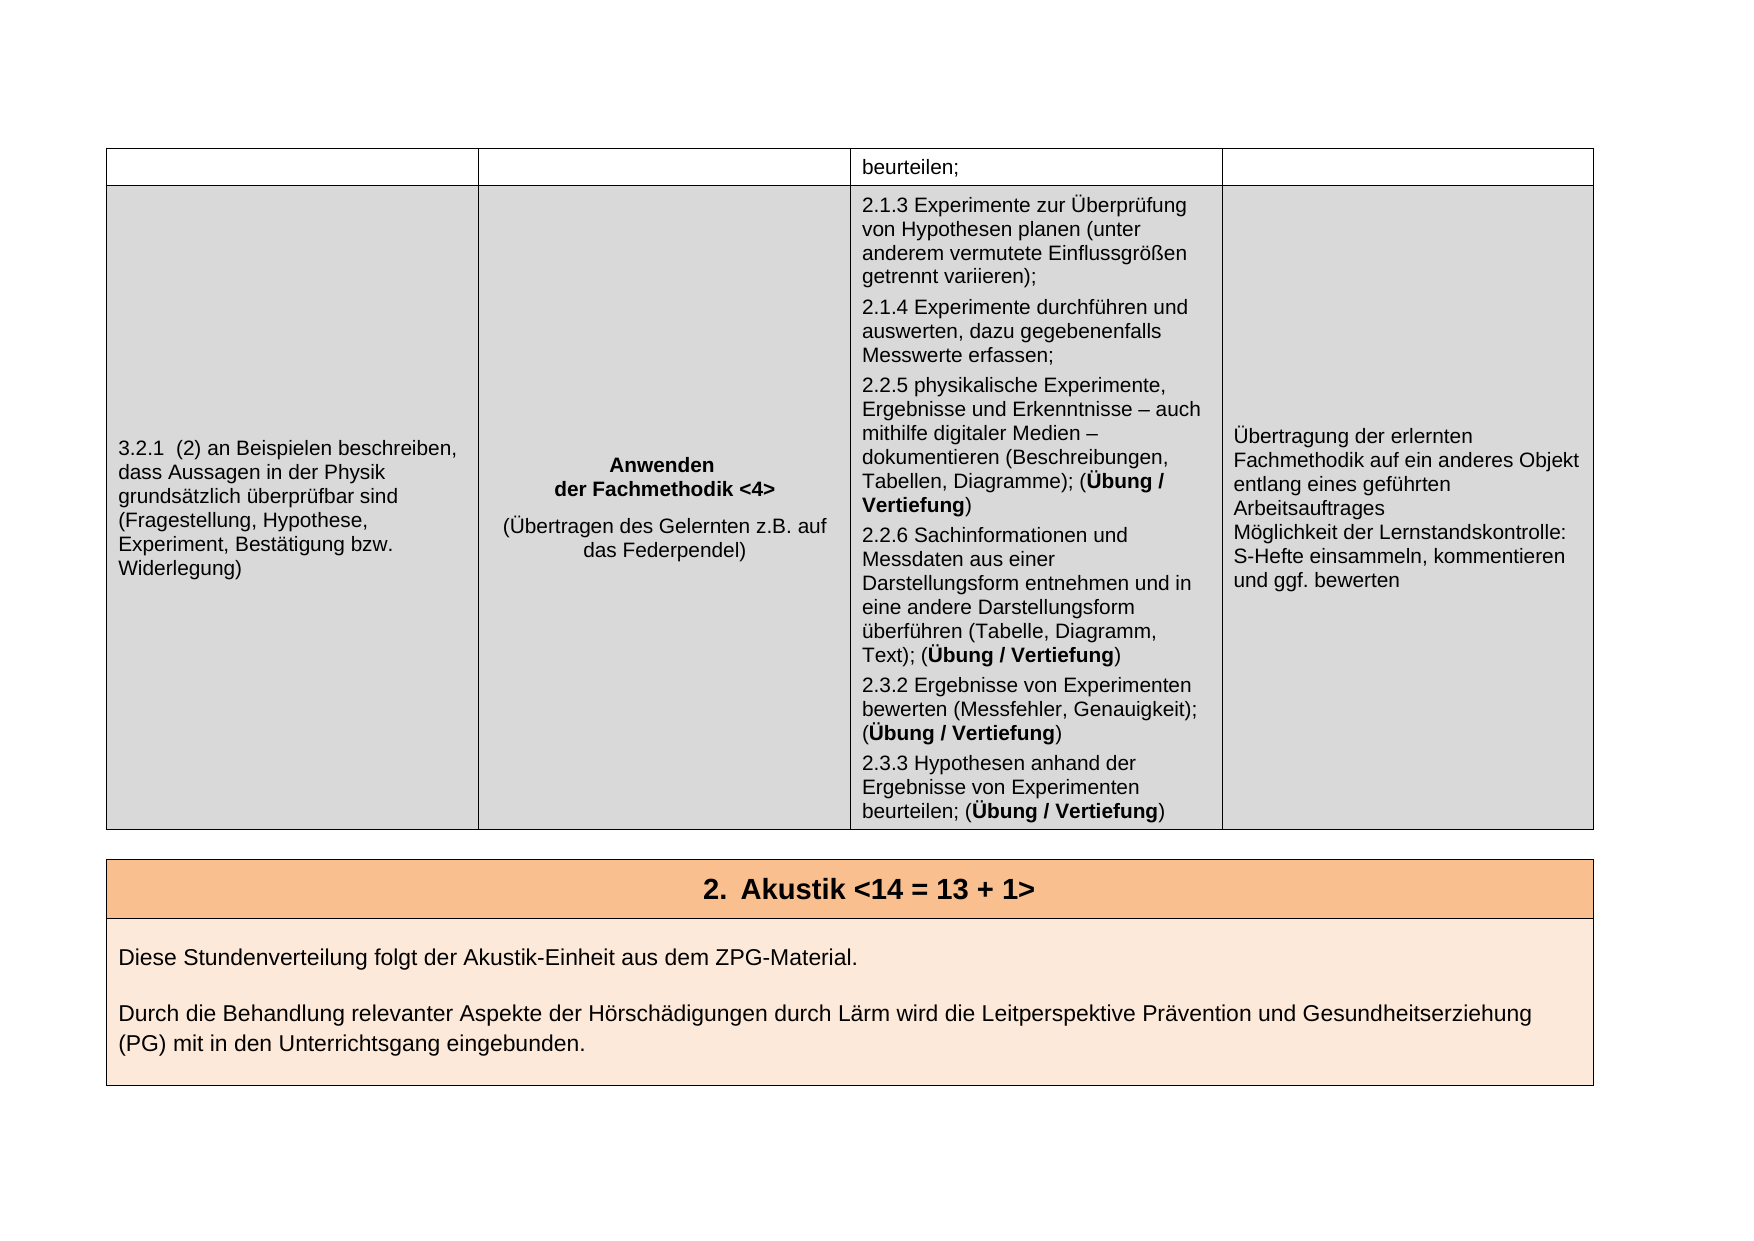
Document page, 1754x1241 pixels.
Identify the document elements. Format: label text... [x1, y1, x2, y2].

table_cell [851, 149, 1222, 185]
table_header Akustik <14 = 13 + 1> [107, 860, 1593, 918]
table_cell Anwenden der Fachmethodik <4> (Übertragen des Gelernten z.B. auf das Federpendel) [479, 186, 850, 829]
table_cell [107, 149, 478, 185]
table_cell 2.1.3 Experimente zur Überprüfung von Hypothesen planen (unter anderem vermutete Einflussgrößen getrennt variieren); 2.1.4 Experimente durchführen und auswerten, dazu gegebenenfalls Messwerte erfassen; 2.2.5 physikalische Experimente, Ergebnisse und Erkenntnisse – auch mithilfe digitaler Medien – dokumentieren (Beschreibungen, Tabellen, Diagramme); (Übung / Vertiefung) 2.2.6 Sachinformationen und Messdaten aus einer Darstellungsform entnehmen und in eine andere Darstellungsform überführen (Tabelle, Diagramm, Text); (Übung / Vertiefung) 2.3.2 Ergebnisse von Experimenten bewerten (Messfehler, Genauigkeit); (Übung / Vertiefung) 2.3.3 Hypothesen anhand der Ergebnisse von Experimenten beurteilen; (Übung / Vertiefung) [851, 186, 1222, 829]
table_cell Diese Stundenverteilung folgt der Akustik-Einheit aus dem ZPG-Material. Durch die Behandlung relevanter Aspekte der Hörschädigungen durch Lärm wird die Leitperspektive Prävention und Gesundheitserziehung (PG) mit in den Unterrichtsgang eingebunden. [107, 919, 1593, 1085]
table_cell Übertragung der erlernten Fachmethodik auf ein anderes Objekt entlang eines geführten Arbeitsauftrages Möglichkeit der Lernstandskontrolle: S-Hefte einsammeln, kommentieren und ggf. bewerten [1223, 186, 1593, 829]
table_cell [479, 149, 850, 185]
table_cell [1223, 149, 1593, 185]
